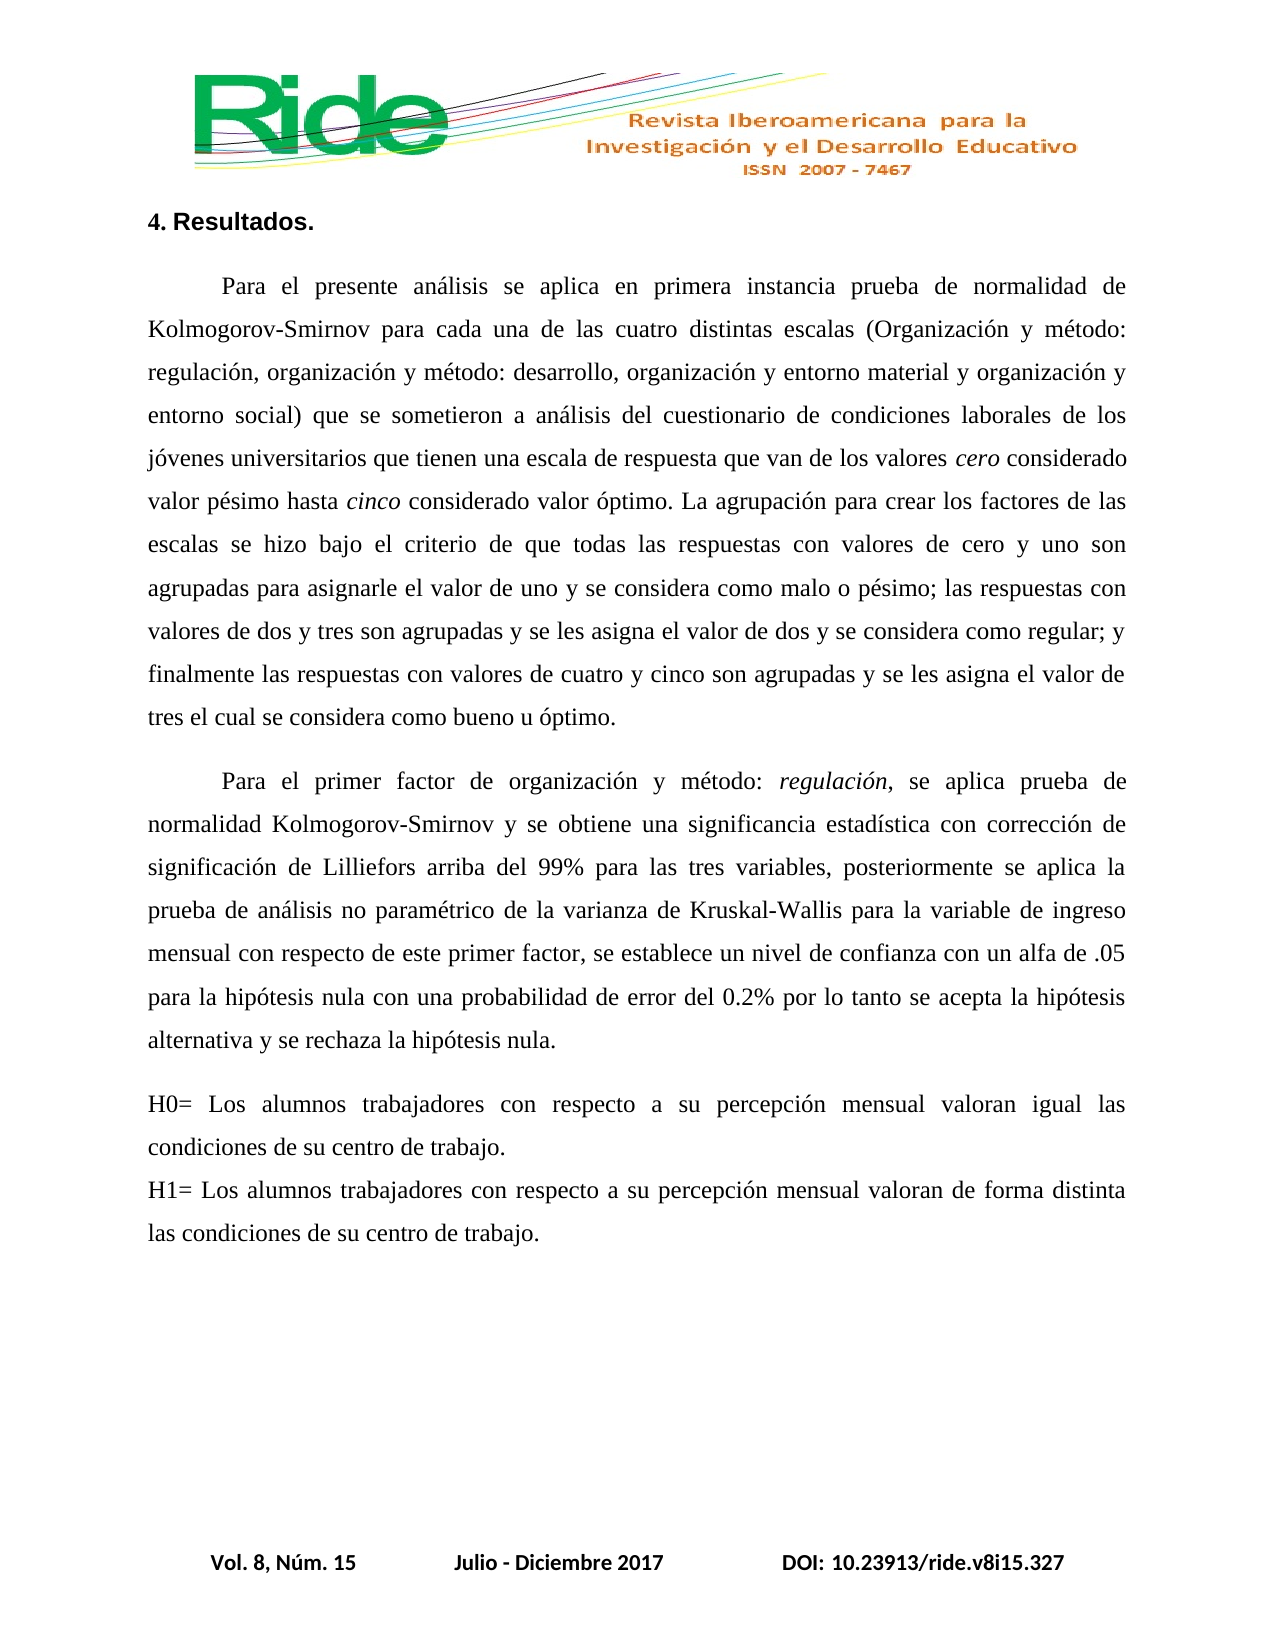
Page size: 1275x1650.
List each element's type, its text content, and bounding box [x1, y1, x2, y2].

text H0= Los alumnos trabajadores con respecto a su percepción mensual valoran igual las condiciones de su centro de trabajo. [148, 1089, 1127, 1161]
picture [194, 73, 1081, 178]
text Para el primer factor de organización y método: regulación, se aplica prueba de normalidad Kolmogorov-Smirnov y se obtiene una significancia estadística con corrección de significación de Lilliefors arriba del 99% para las tres variables, posteriormente se aplica la prueba de análisis no paramétrico de la varianza de Kruskal-Wallis para la variable de ingreso mensual con respecto de este primer factor, se establece un nivel de confianza con un alfa de .05 para la hipótesis nula con una probabilidad de error del 0.2% por lo tanto se acepta la hipótesis alternativa y se rechaza la hipótesis nula. [148, 766, 1127, 1053]
text H1= Los alumnos trabajadores con respecto a su percepción mensual valoran de forma distinta las condiciones de su centro de trabajo. [148, 1175, 1127, 1247]
text 4. Resultados. [148, 207, 1127, 236]
text Para el presente análisis se aplica en primera instancia prueba de normalidad de Kolmogorov-Smirnov para cada una de las cuatro distintas escalas (Organización y método: regulación, organización y método: desarrollo, organización y entorno material y organización y entorno social) que se sometieron a análisis del cuestionario de condiciones laborales de los jóvenes universitarios que tienen una escala de respuesta que van de los valores cero considerado valor pésimo hasta cinco considerado valor óptimo. La agrupación para crear los factores de las escalas se hizo bajo el criterio de que todas las respuestas con valores de cero y uno son agrupadas para asignarle el valor de uno y se considera como malo o pésimo; las respuestas con valores de dos y tres son agrupadas y se les asigna el valor de dos y se considera como regular; y finalmente las respuestas con valores de cuatro y cinco son agrupadas y se les asigna el valor de tres el cual se considera como bueno u óptimo. [148, 271, 1127, 731]
